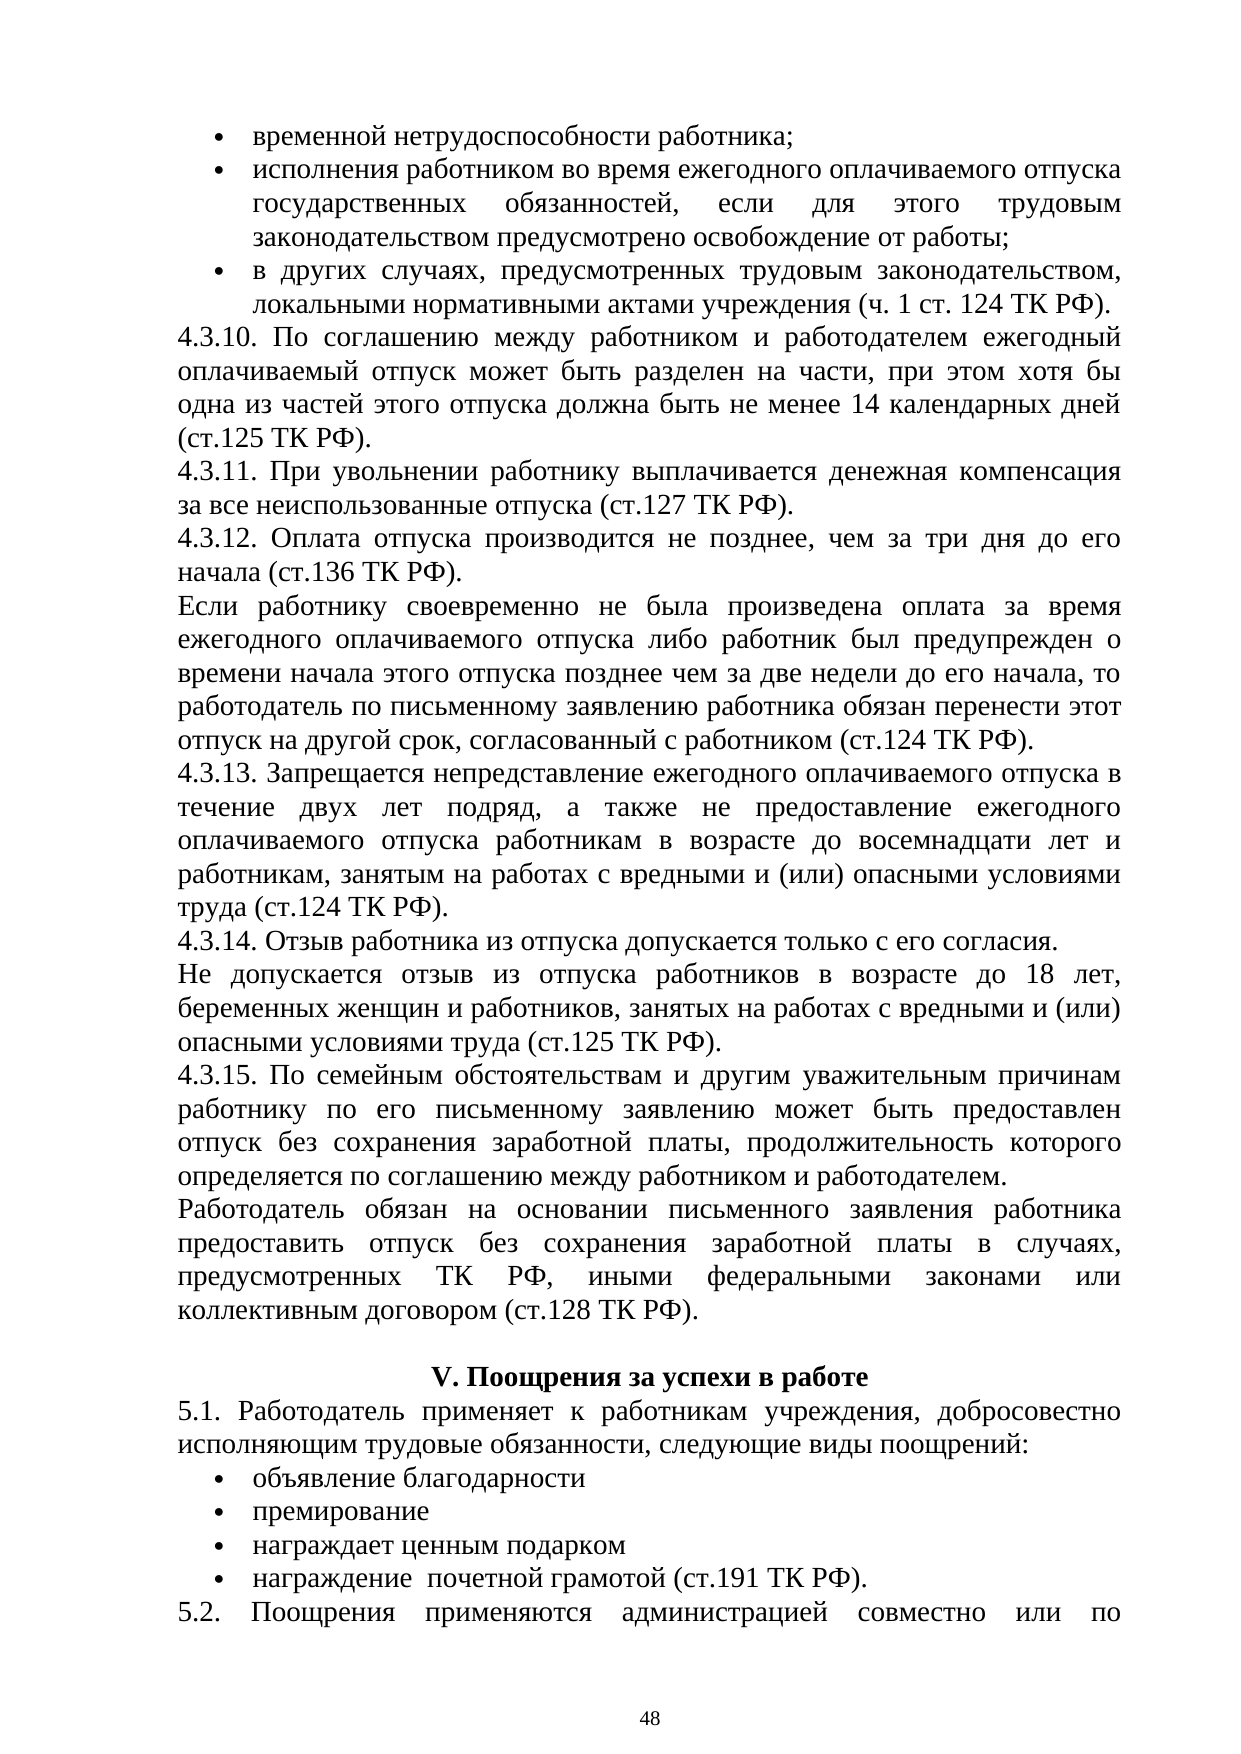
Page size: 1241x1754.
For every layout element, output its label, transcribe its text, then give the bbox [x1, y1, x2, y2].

text 4.3.13. Запрещается непредставление ежегодного оплачиваемого отпуска в течение двух лет подряд, а также не предоставление ежегодного оплачиваемого отпуска работникам в возрасте до восемнадцати лет и работникам, занятым на работах с вредными и (или) опасными условиями труда (ст.124 ТК РФ). [177, 755, 1122, 923]
list исполнения работником во время ежегодного оплачиваемого отпуска государственных обязанностей, если для этого трудовым законодательством предусмотрено освобождение от работы; [215, 152, 1122, 252]
text 5.1. Работодатель применяет к работникам учреждения, добросовестно исполняющим трудовые обязанности, следующие виды поощрений: [177, 1393, 1122, 1460]
list премирование [215, 1493, 1122, 1527]
list объявление благодарности [215, 1460, 1122, 1493]
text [177, 1594, 1122, 1627]
text Работодатель обязан на основании письменного заявления работника предоставить отпуск без сохранения заработной платы в случаях, предусмотренных ТК РФ, иными федеральными законами или коллективным договором (ст.128 ТК РФ). [177, 1191, 1122, 1326]
text 4.3.15. По семейным обстоятельствам и другим уважительным причинам работнику по его письменному заявлению может быть предоставлен отпуск без сохранения заработной платы, продолжительность которого определяется по соглашению между работником и работодателем. [177, 1057, 1122, 1191]
text V. Поощрения за успехи в работе [177, 1359, 1122, 1393]
text Не допускается отзыв из отпуска работников в возрасте до 18 лет, беременных женщин и работников, занятых на работах с вредными и (или) опасными условиями труда (ст.125 ТК РФ). [177, 957, 1122, 1057]
list награждает ценным подарком [215, 1527, 1122, 1560]
text 4.3.11. При увольнении работнику выплачивается денежная компенсация за все неиспользованные отпуска (ст.127 ТК РФ). [177, 453, 1122, 521]
text 4.3.10. По соглашению между работником и работодателем ежегодный оплачиваемый отпуск может быть разделен на части, при этом хотя бы одна из частей этого отпуска должна быть не менее 14 календарных дней (ст.125 ТК РФ). [177, 319, 1122, 453]
text Если работнику своевременно не была произведена оплата за время ежегодного оплачиваемого отпуска либо работник был предупрежден о времени начала этого отпуска позднее чем за две недели до его начала, то работодатель по письменному заявлению работника обязан перенести этот отпуск на другой срок, согласованный с работником (ст.124 ТК РФ). [177, 588, 1122, 755]
list в других случаях, предусмотренных трудовым законодательством, локальными нормативными актами учреждения (ч. 1 ст. 124 ТК РФ). [215, 252, 1122, 319]
list награждение почетной грамотой (ст.191 ТК РФ). [215, 1560, 1122, 1594]
text 4.3.12. Оплата отпуска производится не позднее, чем за три дня до его начала (ст.136 ТК РФ). [177, 521, 1122, 588]
text 4.3.14. Отзыв работника из отпуска допускается только с его согласия. [177, 923, 1122, 957]
list временной нетрудоспособности работника; [215, 118, 1122, 152]
